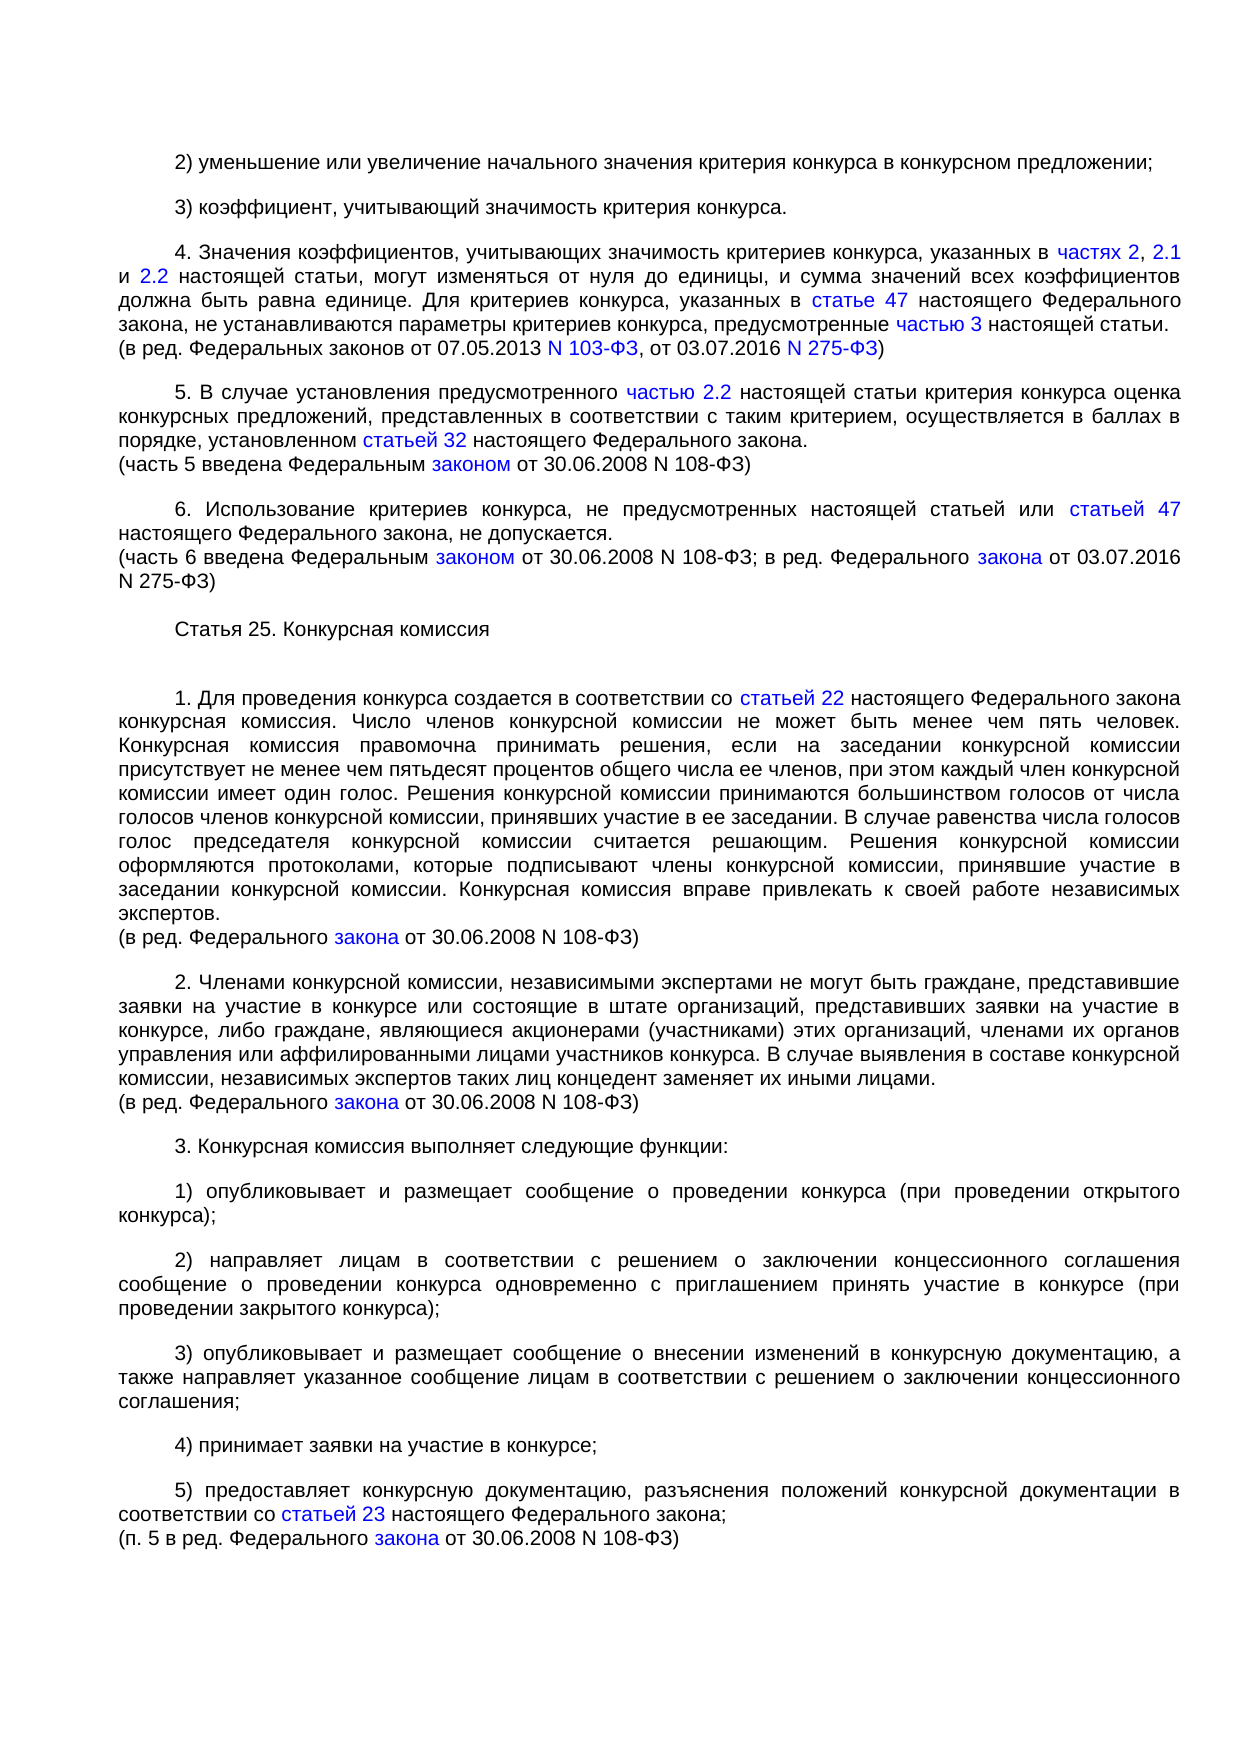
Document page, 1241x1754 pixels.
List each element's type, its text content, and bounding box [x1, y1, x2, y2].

text 2. Членами конкурсной комиссии, независимыми экспертами не могут быть граждане, представившие заявки на участие в конкурсе или состоящие в штате организаций, представивших заявки на участие в конкурсе, либо граждане, являющиеся акционерами (участниками) этих организаций, членами их органов управления или аффилированными лицами участников конкурса. В случае выявления в составе конкурсной комиссии, независимых экспертов таких лиц концедент заменяет их иными лицами. [118, 970, 1181, 1089]
text 5. В случае установления предусмотренного частью 2.2 настоящей статьи критерия конкурса оценка конкурсных предложений, представленных в соответствии с таким критерием, осуществляется в баллах в порядке, установленном статьей 32 настоящего Федерального закона. [118, 380, 1181, 452]
text (часть 5 введена Федеральным законом от 30.06.2008 N 108-ФЗ) [118, 452, 1181, 476]
text 1) опубликовывает и размещает сообщение о проведении конкурса (при проведении открытого конкурса); [118, 1179, 1181, 1227]
text (п. 5 в ред. Федерального закона от 30.06.2008 N 108-ФЗ) [118, 1526, 1181, 1550]
text 4) принимает заявки на участие в конкурсе; [118, 1433, 1181, 1457]
text 3) опубликовывает и размещает сообщение о внесении изменений в конкурсную документацию, а также направляет указанное сообщение лицам в соответствии с решением о заключении концессионного соглашения; [118, 1341, 1181, 1412]
text 2) уменьшение или увеличение начального значения критерия конкурса в конкурсном предложении; [118, 150, 1181, 174]
text 2) направляет лицам в соответствии с решением о заключении концессионного соглашения сообщение о проведении конкурса одновременно с приглашением принять участие в конкурсе (при проведении закрытого конкурса); [118, 1248, 1181, 1320]
text 6. Использование критериев конкурса, не предусмотренных настоящей статьей или статьей 47 настоящего Федерального закона, не допускается. [118, 497, 1181, 545]
text (в ред. Федерального закона от 30.06.2008 N 108-ФЗ) [118, 925, 1181, 949]
text (часть 6 введена Федеральным законом от 30.06.2008 N 108-ФЗ; в ред. Федерального закона от 03.07.2016 N 275-ФЗ) [118, 545, 1181, 593]
text Статья 25. Конкурсная комиссия [118, 617, 1181, 641]
text (в ред. Федерального закона от 30.06.2008 N 108-ФЗ) [118, 1089, 1181, 1113]
text 3. Конкурсная комиссия выполняет следующие функции: [118, 1134, 1181, 1158]
text 1. Для проведения конкурса создается в соответствии со статьей 22 настоящего Федерального закона конкурсная комиссия. Число членов конкурсной комиссии не может быть менее чем пять человек. Конкурсная комиссия правомочна принимать решения, если на заседании конкурсной комиссии присутствует не менее чем пятьдесят процентов общего числа ее членов, при этом каждый член конкурсной комиссии имеет один голос. Решения конкурсной комиссии принимаются большинством голосов от числа голосов членов конкурсной комиссии, принявших участие в ее заседании. В случае равенства числа голосов голос председателя конкурсной комиссии считается решающим. Решения конкурсной комиссии оформляются протоколами, которые подписывают члены конкурсной комиссии, принявшие участие в заседании конкурсной комиссии. Конкурсная комиссия вправе привлекать к своей работе независимых экспертов. [118, 685, 1181, 925]
text 5) предоставляет конкурсную документацию, разъяснения положений конкурсной документации в соответствии со статьей 23 настоящего Федерального закона; [118, 1478, 1181, 1526]
text 4. Значения коэффициентов, учитывающих значимость критериев конкурса, указанных в частях 2, 2.1 и 2.2 настоящей статьи, могут изменяться от нуля до единицы, и сумма значений всех коэффициентов должна быть равна единице. Для критериев конкурса, указанных в статье 47 настоящего Федерального закона, не устанавливаются параметры критериев конкурса, предусмотренные частью 3 настоящей статьи. [118, 239, 1181, 335]
text (в ред. Федеральных законов от 07.05.2013 N 103-ФЗ, от 03.07.2016 N 275-ФЗ) [118, 335, 1181, 359]
text 3) коэффициент, учитывающий значимость критерия конкурса. [118, 195, 1181, 219]
